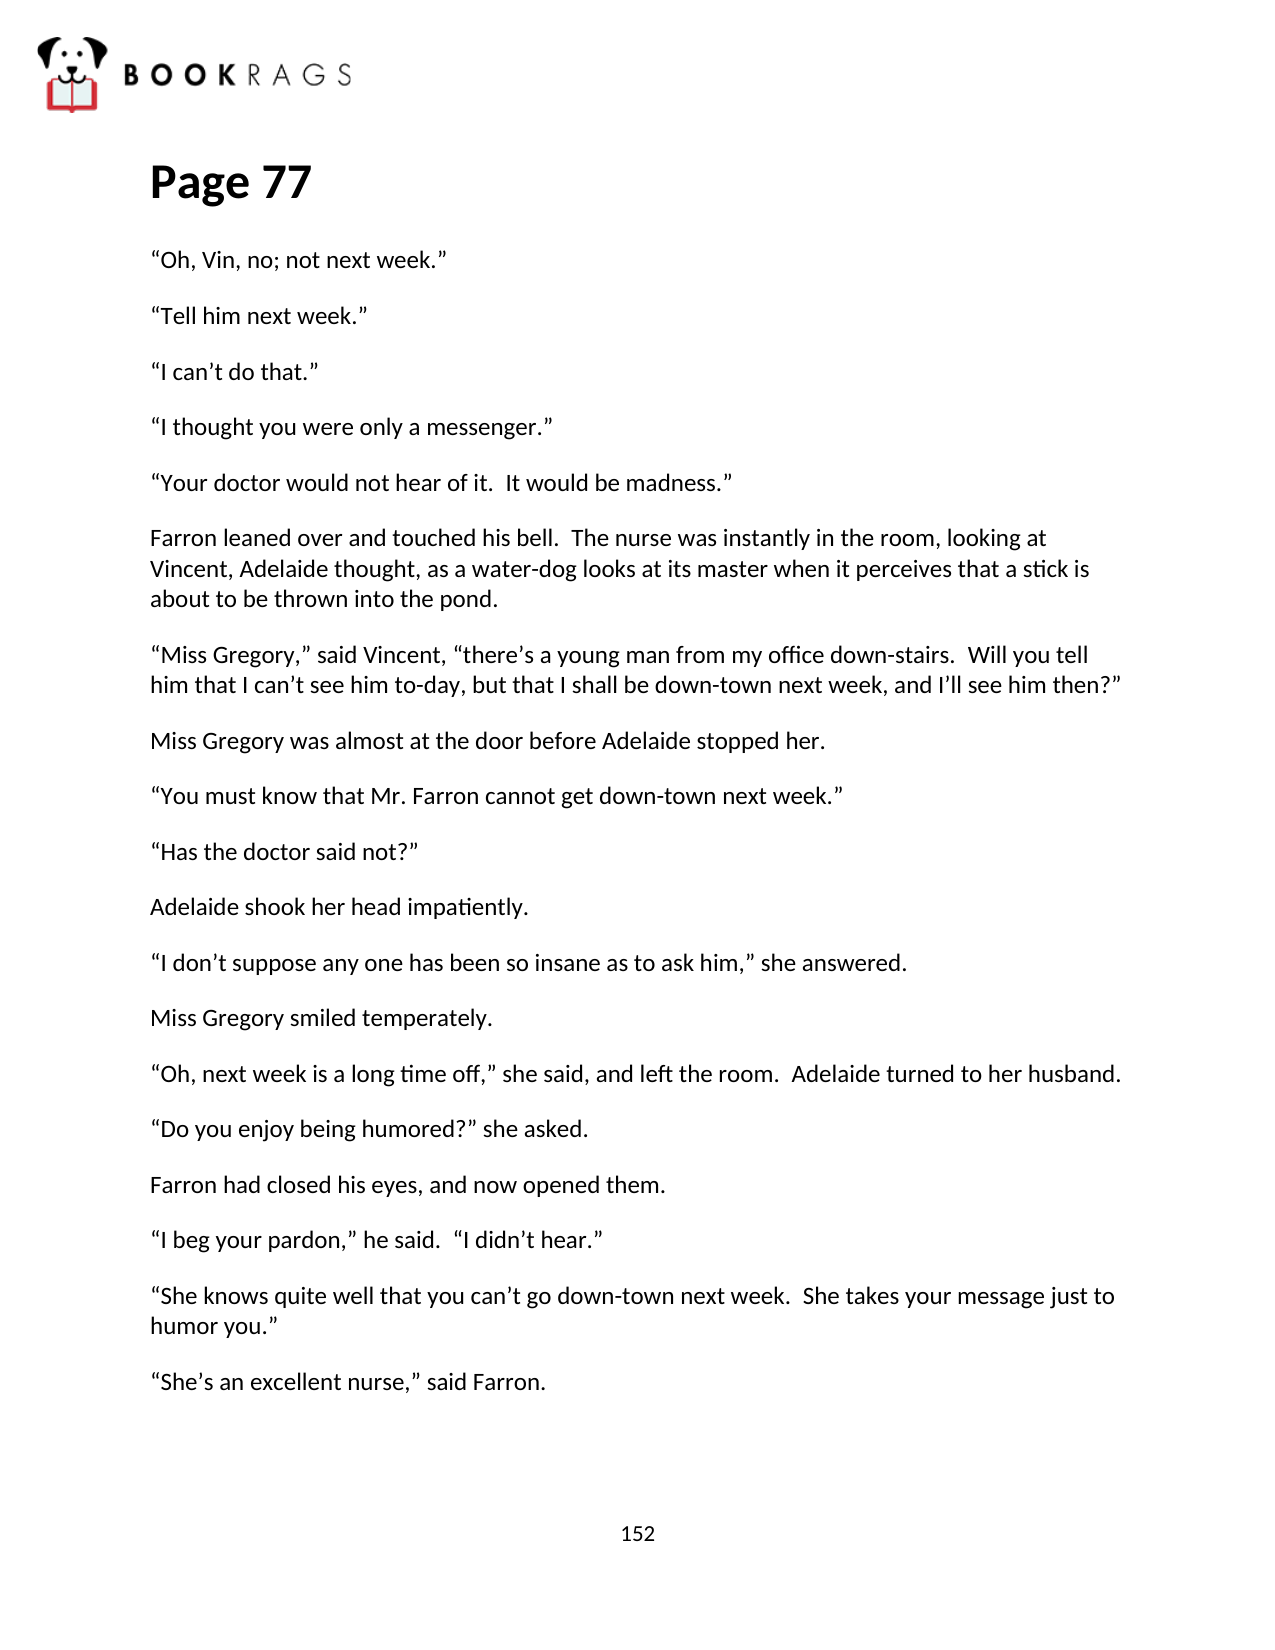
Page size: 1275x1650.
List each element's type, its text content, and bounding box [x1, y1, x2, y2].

text Page 77 [150, 150, 1125, 211]
text “Miss Gregory,” said Vincent, “there’s a young man from my office down-stairs. Will you tell him that I can’t see him to-day, but that I shall be down-town next week, and I’ll see him then?” [150, 639, 1125, 700]
text “She’s an excellent nurse,” said Farron. [150, 1366, 1125, 1397]
text “Do you enjoy being humored?” she asked. [150, 1113, 1125, 1144]
text “I don’t suppose any one has been so insane as to ask him,” she answered. [150, 947, 1125, 977]
text Miss Gregory was almost at the door before Adelaide stopped her. [150, 725, 1125, 755]
text “She knows quite well that you can’t go down-town next week. She takes your message just to humor you.” [150, 1280, 1125, 1341]
text “Oh, next week is a long time off,” she said, and left the room. Adelaide turned to her husband. [150, 1058, 1125, 1088]
text Farron leaned over and touched his bell. The nurse was instantly in the room, looking at Vincent, Adelaide thought, as a water-dog looks at its master when it perceives that a stick is about to be thrown into the pond. [150, 522, 1125, 614]
text Miss Gregory smiled temperately. [150, 1002, 1125, 1033]
text “I thought you were only a messenger.” [150, 411, 1125, 442]
text “I beg your pardon,” he said. “I didn’t hear.” [150, 1224, 1125, 1255]
text “Oh, Vin, no; not next week.” [150, 244, 1125, 275]
text “Your doctor would not hear of it. It would be madness.” [150, 467, 1125, 497]
text “Has the doctor said not?” [150, 836, 1125, 866]
picture [37, 37, 351, 113]
text Adelaide shook her head impatiently. [150, 891, 1125, 922]
text Farron had closed his eyes, and now opened them. [150, 1169, 1125, 1199]
text “Tell him next week.” [150, 300, 1125, 331]
text “I can’t do that.” [150, 356, 1125, 386]
text “You must know that Mr. Farron cannot get down-town next week.” [150, 780, 1125, 811]
